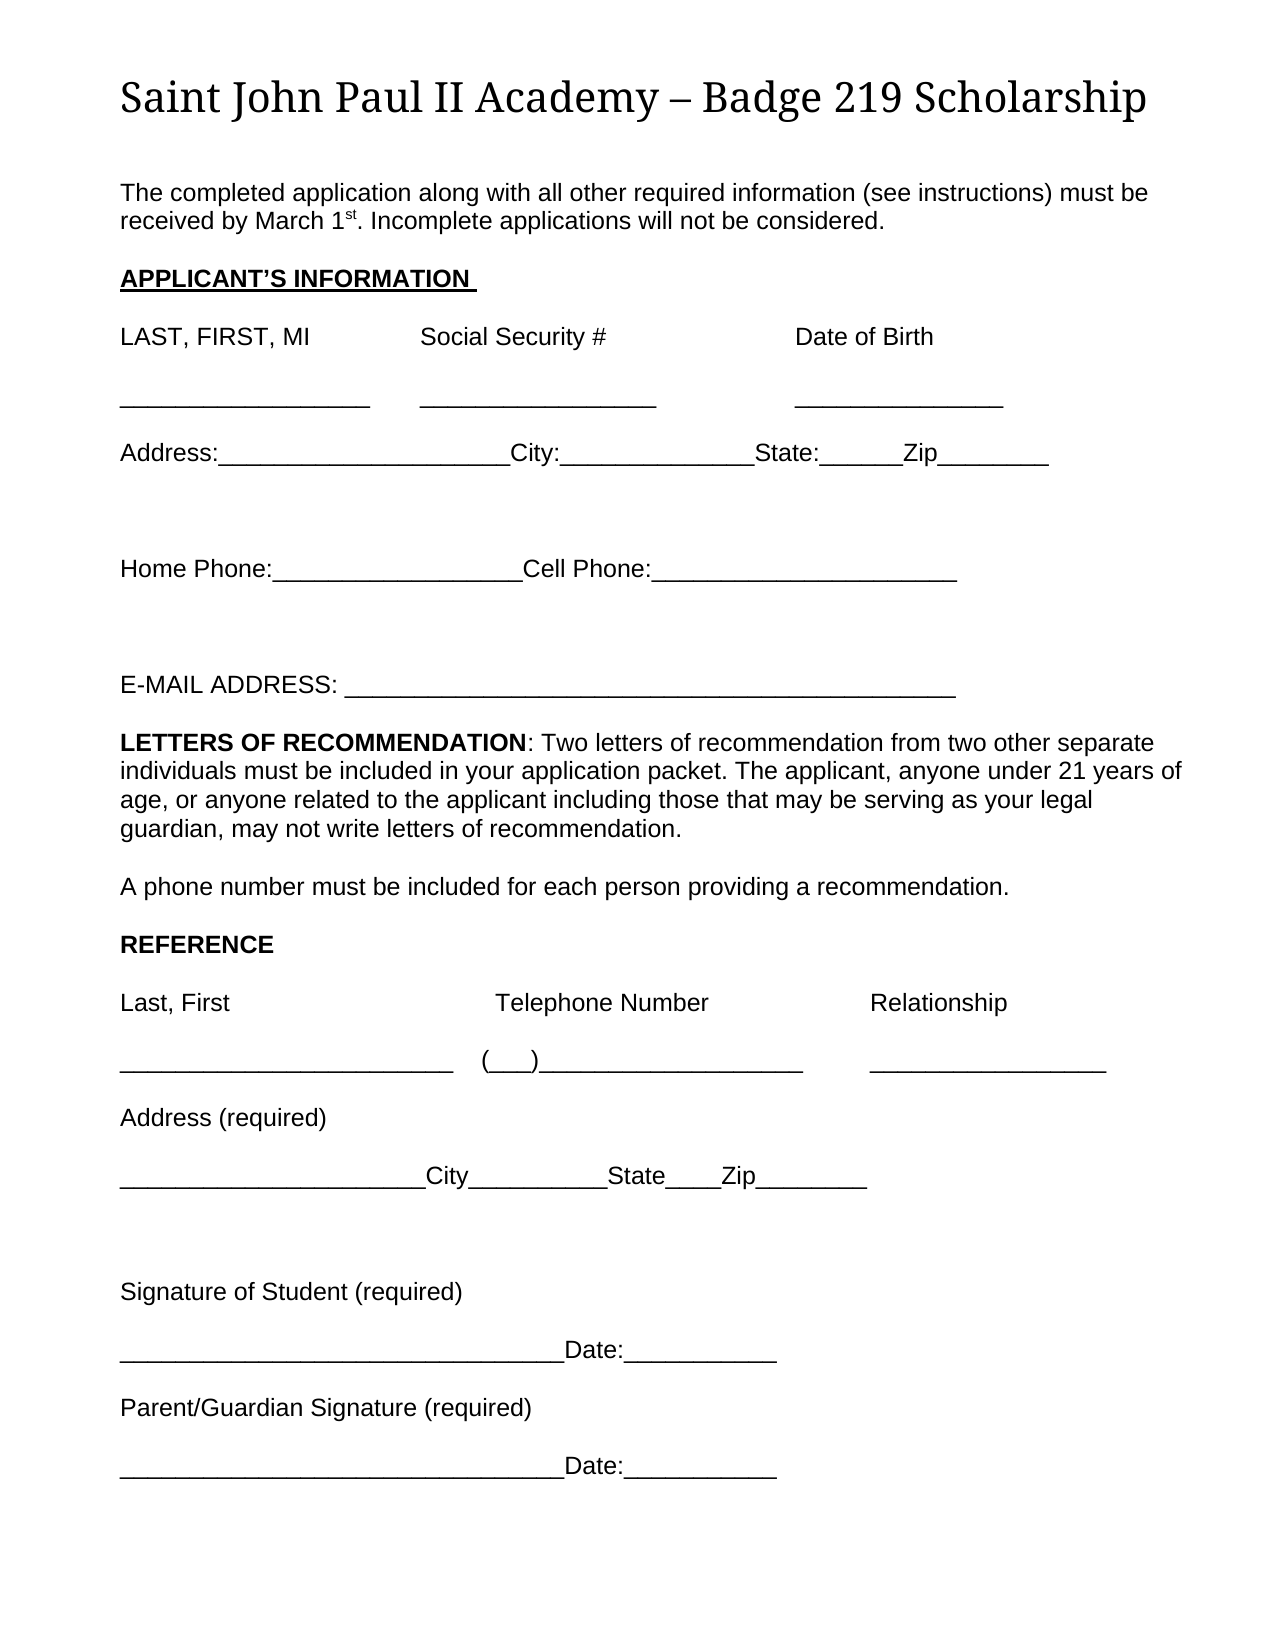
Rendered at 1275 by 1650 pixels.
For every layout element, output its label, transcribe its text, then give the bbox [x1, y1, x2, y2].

text ______________________City__________State____Zip________ [120, 1161, 1192, 1190]
text Last, First Telephone Number Relationship [120, 987, 1192, 1016]
text Saint John Paul II Academy – Badge 219 Scholarship [120, 67, 1192, 148]
text Home Phone:__________________Cell Phone:______________________ [120, 554, 1192, 582]
text Address (required) [120, 1103, 1192, 1132]
text The completed application along with all other required information (see instructions) must be received by March 1st. Incomplete applications will not be considered. [120, 177, 1192, 235]
text APPLICANT’S INFORMATION [120, 264, 1192, 293]
text ________________________________Date:___________ [120, 1451, 1192, 1479]
text __________________ _________________ _______________ [120, 380, 1192, 409]
text Address:_____________________City:______________State:______Zip________ [120, 438, 1192, 467]
text LAST, FIRST, MI Social Security # Date of Birth [120, 322, 1192, 351]
text LETTERS OF RECOMMENDATION: Two letters of recommendation from two other separate individuals must be included in your application packet. The applicant, anyone under 21 years of age, or anyone related to the applicant including those that may be serving as your legal guardian, may not write letters of recommendation. [120, 727, 1192, 842]
text ________________________ (___)___________________ _________________ [120, 1045, 1192, 1074]
text ________________________________Date:___________ [120, 1335, 1192, 1364]
text REFERENCE [120, 929, 1192, 958]
text E-MAIL ADDRESS: ____________________________________________ [120, 669, 1192, 698]
text A phone number must be included for each person providing a recommendation. [120, 872, 1192, 900]
text Signature of Student (required) [120, 1277, 1192, 1306]
text Parent/Guardian Signature (required) [120, 1393, 1192, 1422]
